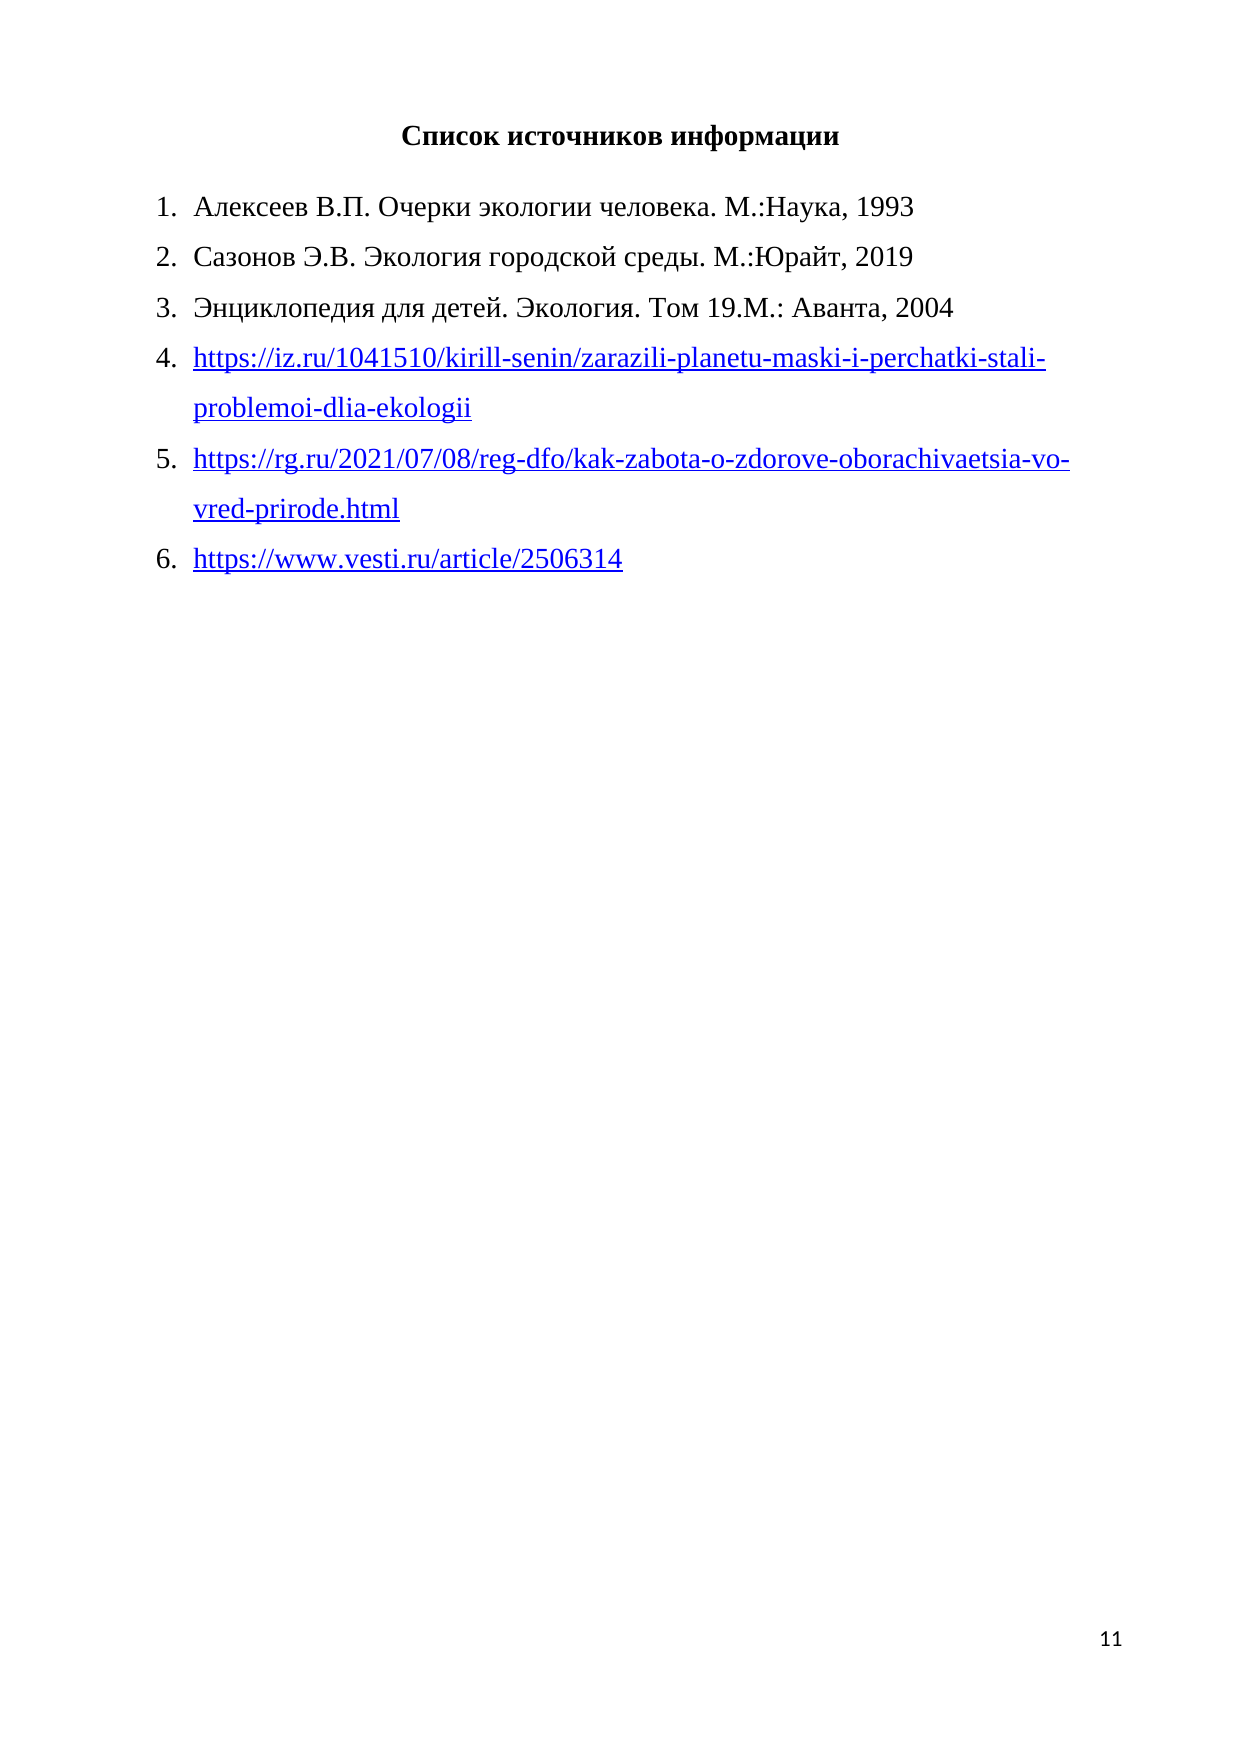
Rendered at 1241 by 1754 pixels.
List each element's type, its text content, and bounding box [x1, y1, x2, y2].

list https://rg.ru/2021/07/08/reg-dfo/kak-zabota-o-zdorove-oborachivaetsia-vo-vred-prirode.html [156, 441, 1122, 525]
list https://www.vesti.ru/article/2506314 [156, 541, 1122, 575]
text Список источников информации [118, 118, 1122, 152]
list https://iz.ru/1041510/kirill-senin/zarazili-planetu-maski-i-perchatki-stali-problemoi-dlia-ekologii [156, 340, 1122, 424]
list Алексеев В.П. Очерки экологии человека. М.:Наука, 1993 [156, 189, 1122, 223]
list Сазонов Э.В. Экология городской среды. М.:Юрайт, 2019 [156, 239, 1122, 273]
list Энциклопедия для детей. Экология. Том 19.М.: Аванта, 2004 [156, 290, 1122, 323]
